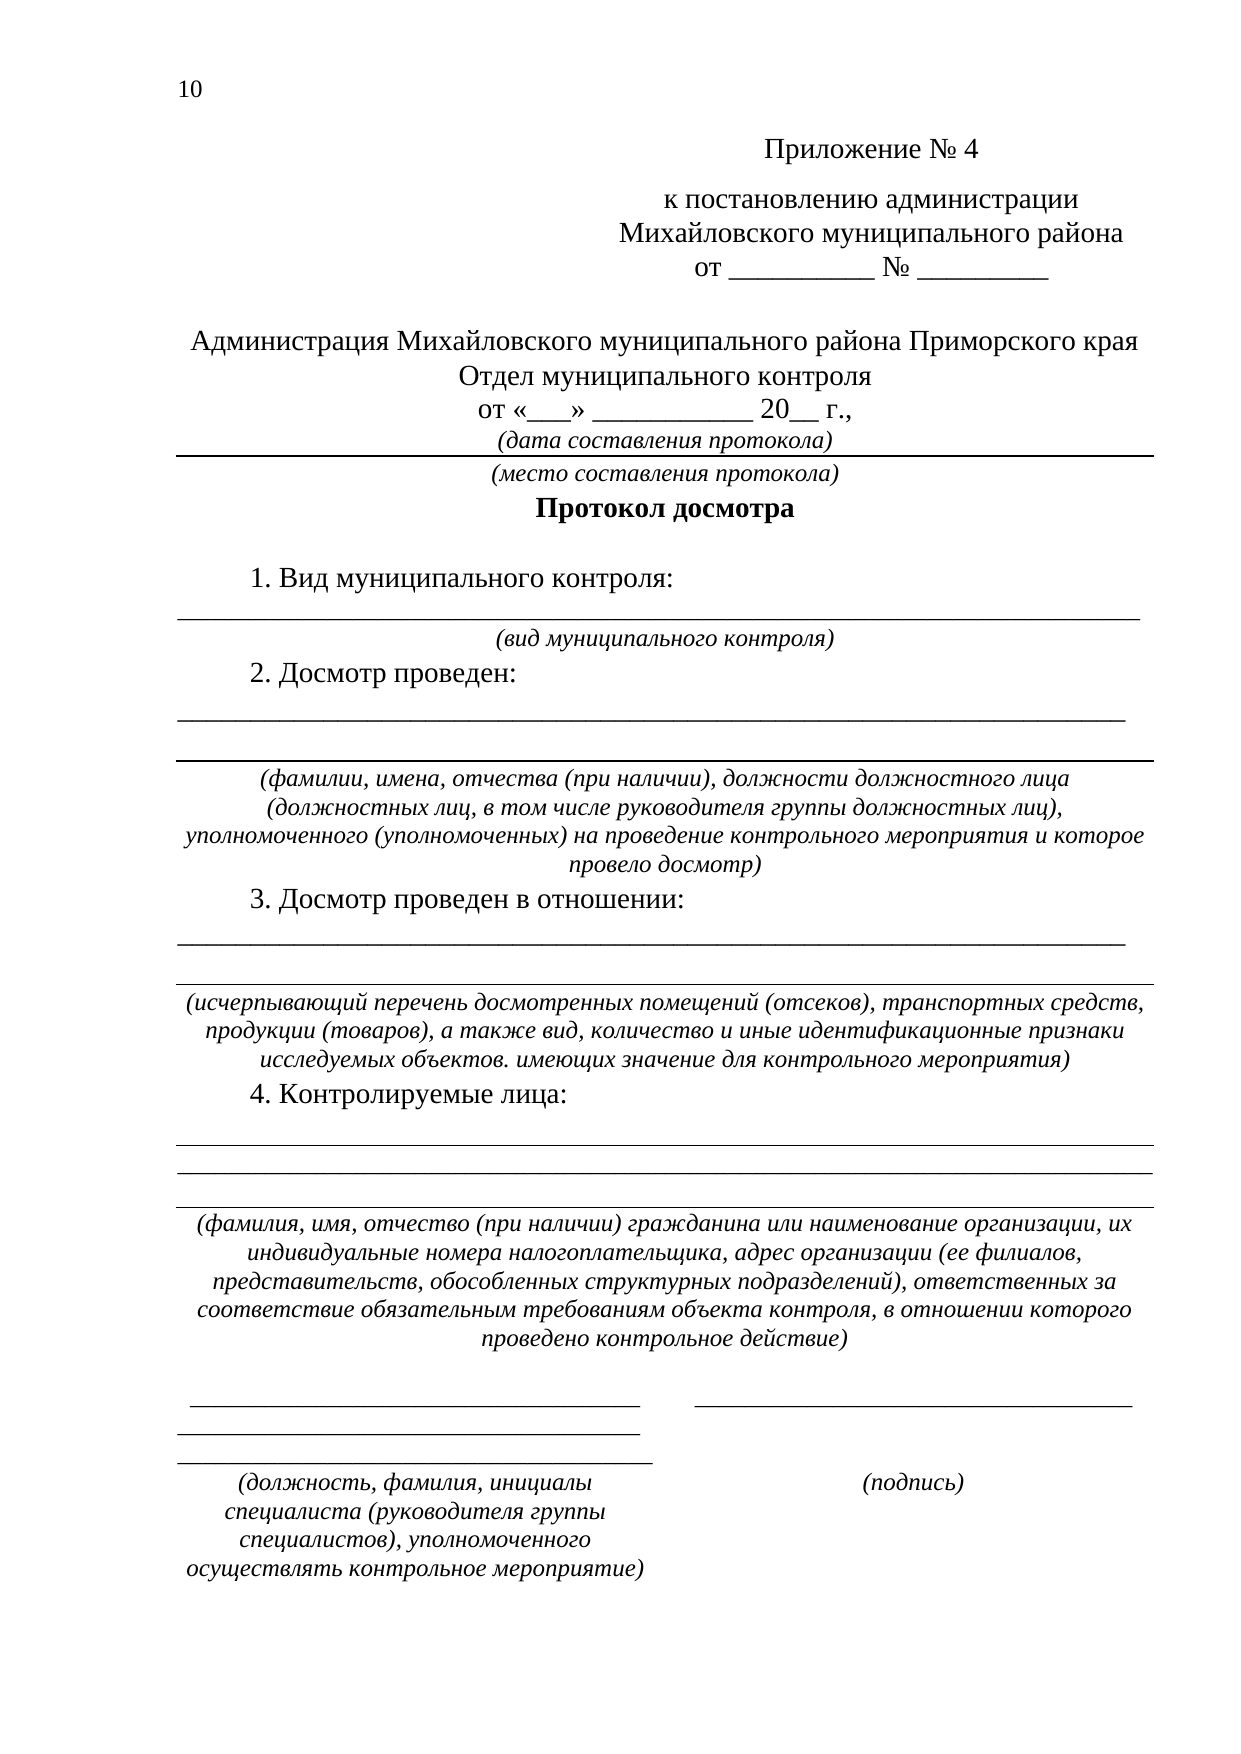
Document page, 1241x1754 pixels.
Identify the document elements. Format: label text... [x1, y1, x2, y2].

table_cell (подпись) [664, 1467, 1162, 1582]
table_cell 1. Вид муниципального контроля: _____________________________________________________________________________ (вид муниципального контроля) [176, 559, 1154, 653]
table_cell 2. Досмотр проведен: [176, 653, 1154, 690]
text Приложение № 4 [591, 131, 1152, 165]
table_header Отдел муниципального контроля от «___» ___________ 20__ г., (дата составления протокола) [176, 356, 1154, 455]
table_header ____________________________________ _____________________________________ ______________________________________ [166, 1381, 664, 1467]
table_cell (должность, фамилия, инициалы специалиста (руководителя группы специалистов), уполномоченного осуществлять контрольное мероприятие) [166, 1467, 664, 1582]
text (фамилия, имя, отчество (при наличии) гражданина или наименование организации, их индивидуальные номера налогоплательщика, адрес организации (ее филиалов, представительств, обособленных структурных подразделений), ответственных за соответствие обязательным требованиям объекта контроля, в отношении которого проведено контрольное действие) [177, 1208, 1152, 1352]
table_cell (место составления протокола) [176, 457, 1154, 489]
table_cell 4. Контролируемые лица: [176, 1074, 1154, 1144]
table_cell (фамилии, имена, отчества (при наличии), должности должностного лица (должностных лиц, в том числе руководителя группы должностных лиц), уполномоченного (уполномоченных) на проведение контрольного мероприятия и которое провело досмотр) [176, 762, 1154, 880]
text Администрация Михайловского муниципального района Приморского края [177, 323, 1152, 356]
text от __________ № _________ [591, 249, 1152, 282]
table_cell _________________________________________________________________ [176, 690, 1154, 760]
table_cell 3. Досмотр проведен в отношении: _________________________________________________________________ [176, 880, 1154, 983]
table_cell ______________________________________________________________________________ [176, 1146, 1154, 1207]
table_cell Протокол досмотра [176, 489, 1154, 559]
table_cell (исчерпывающий перечень досмотренных помещений (отсеков), транспортных средств, продукции (товаров), а также вид, количество и иные идентификационные признаки исследуемых объектов. имеющих значение для контрольного мероприятия) [176, 985, 1154, 1074]
text к постановлению администрации Михайловского муниципального района [591, 182, 1152, 249]
table_header ___________________________________ [664, 1381, 1162, 1467]
